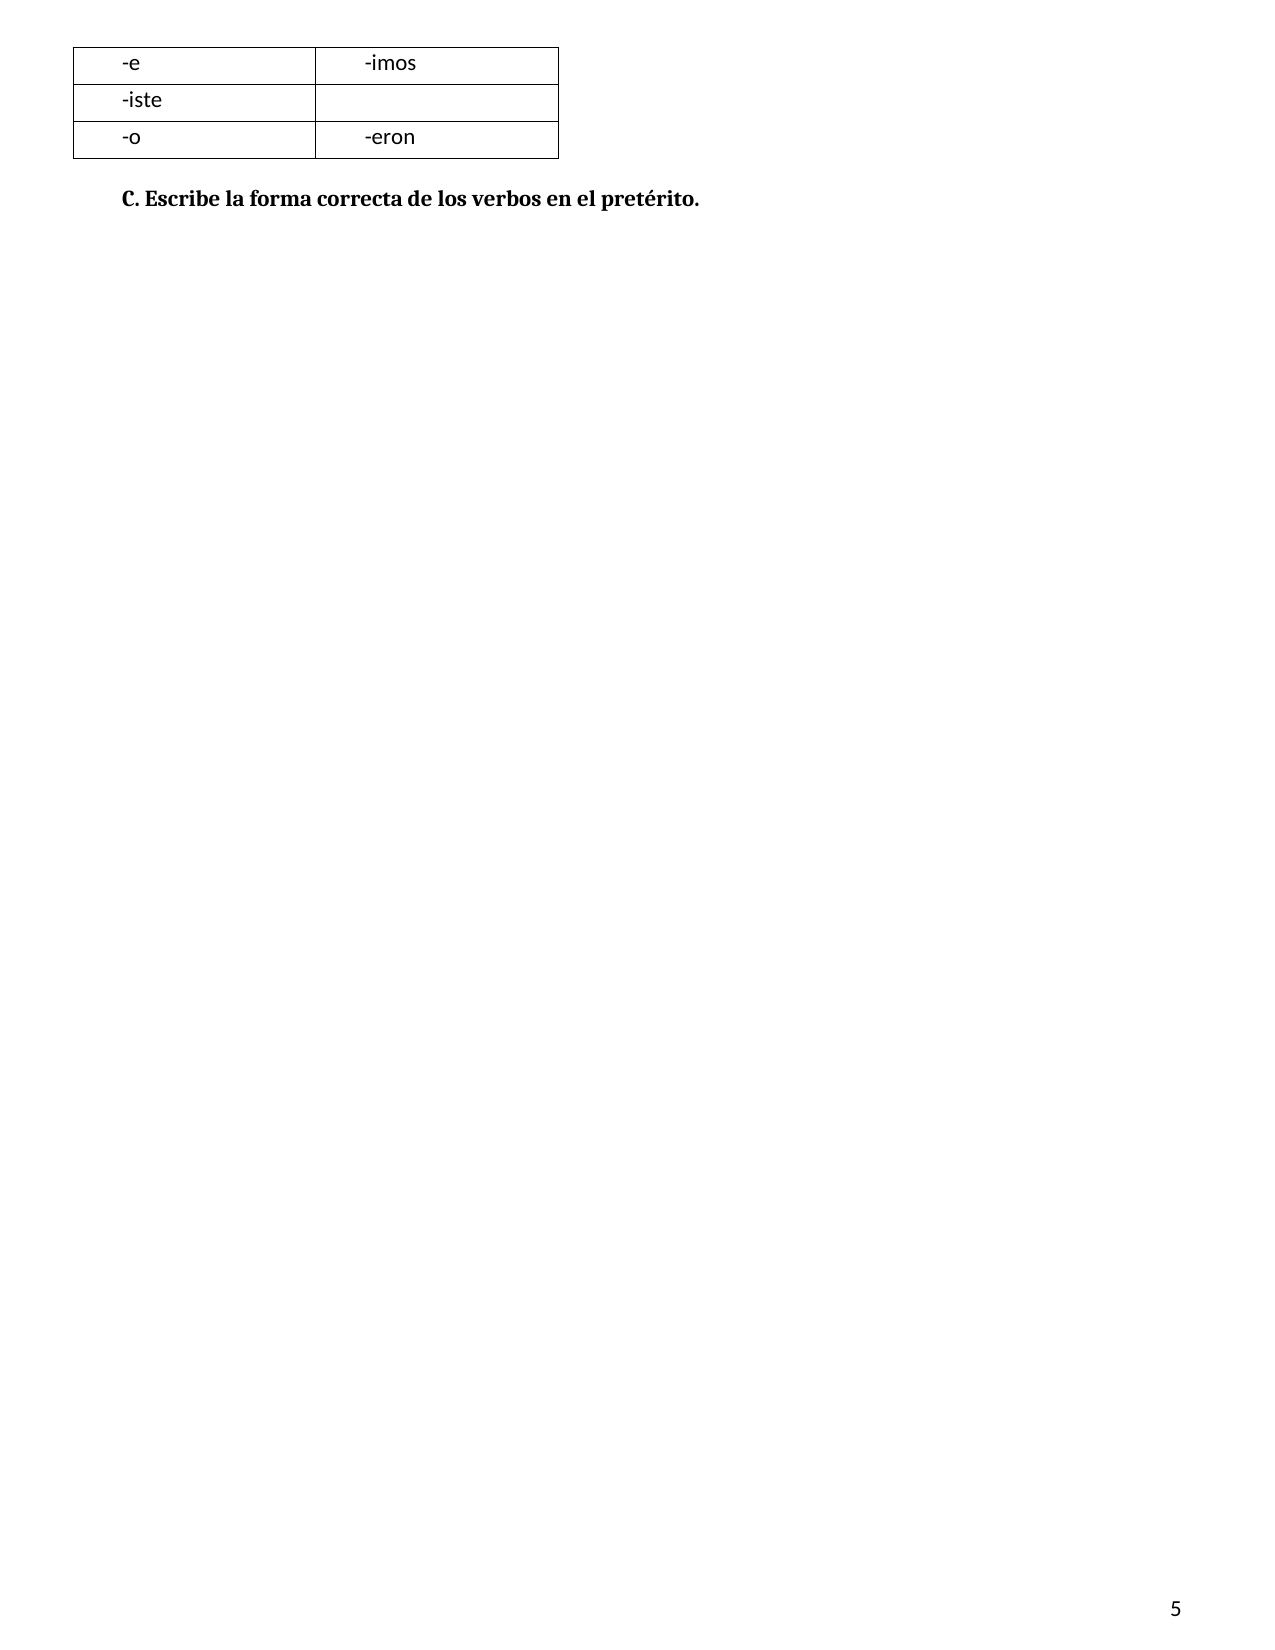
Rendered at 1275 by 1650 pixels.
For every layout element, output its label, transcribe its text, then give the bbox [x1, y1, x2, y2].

table_header -imos [316, 48, 558, 84]
text C. Escribe la forma correcta de los verbos en el pretérito. [84, 186, 1181, 212]
table_cell -o [74, 122, 315, 158]
table_cell [316, 85, 558, 121]
table_header -e [74, 48, 315, 84]
table_cell -iste [74, 85, 315, 121]
table_cell -eron [316, 122, 558, 158]
